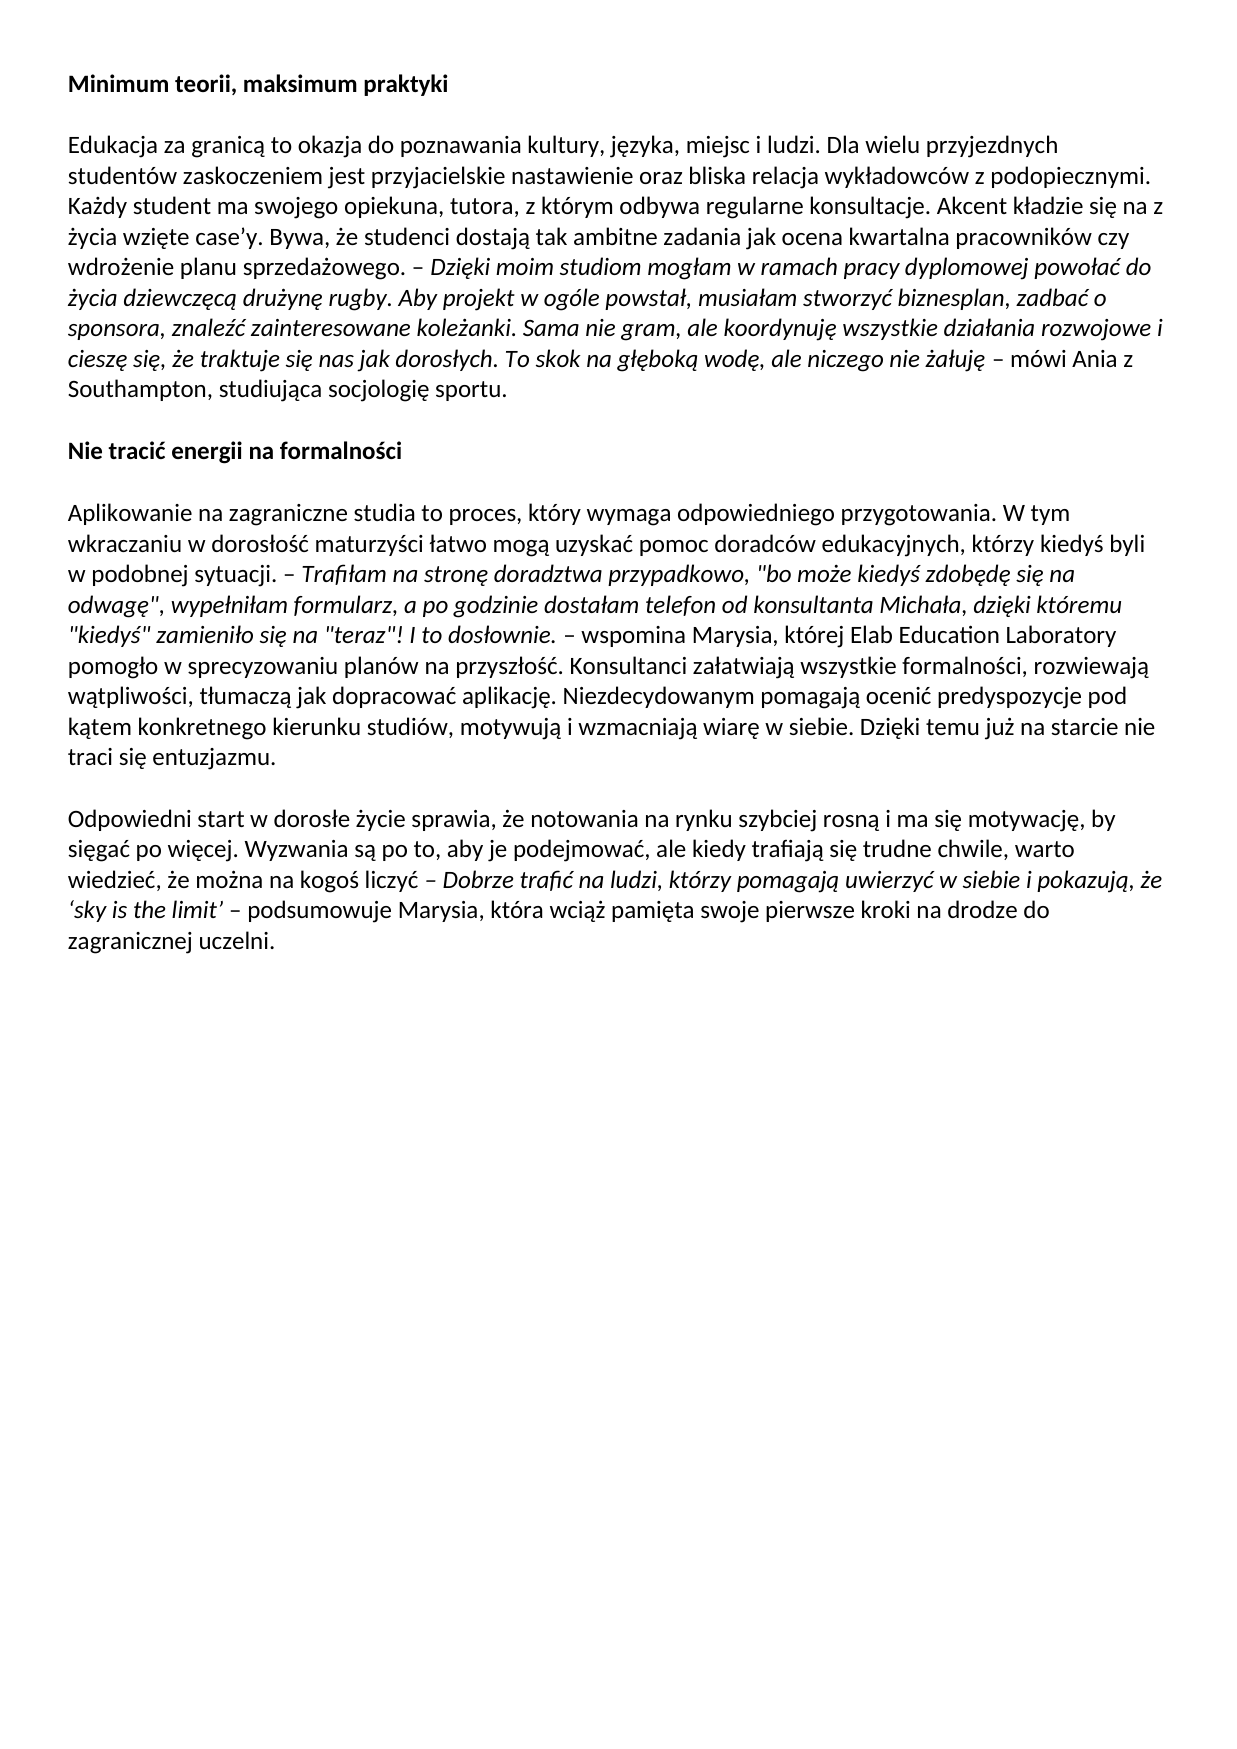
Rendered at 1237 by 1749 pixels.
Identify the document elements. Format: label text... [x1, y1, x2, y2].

text Edukacja za granicą to okazja do poznawania kultury, języka, miejsc i ludzi. Dla wielu przyjezdnych studentów zaskoczeniem jest przyjacielskie nastawienie oraz bliska relacja wykładowców z podopiecznymi. Każdy student ma swojego opiekuna, tutora, z którym odbywa regularne konsultacje. Akcent kładzie się na z życia wzięte case’y. Bywa, że studenci dostają tak ambitne zadania jak ocena kwartalna pracowników czy wdrożenie planu sprzedażowego. – Dzięki moim studiom mogłam w ramach pracy dyplomowej powołać do życia dziewczęcą drużynę rugby. Aby projekt w ogóle powstał, musiałam stworzyć biznesplan, zadbać o sponsora, znaleźć zainteresowane koleżanki. Sama nie gram, ale koordynuję wszystkie działania rozwojowe i cieszę się, że traktuje się nas jak dorosłych. To skok na głęboką wodę, ale niczego nie żałuję – mówi Ania z Southampton, studiująca socjologię sportu. [68, 129, 1169, 404]
text Aplikowanie na zagraniczne studia to proces, który wymaga odpowiedniego przygotowania. W tym wkraczaniu w dorosłość maturzyści łatwo mogą uzyskać pomoc doradców edukacyjnych, którzy kiedyś byli w podobnej sytuacji. – Trafiłam na stronę doradztwa przypadkowo, "bo może kiedyś zdobędę się na odwagę", wypełniłam formularz, a po godzinie dostałam telefon od konsultanta Michała, dzięki któremu "kiedyś" zamieniło się na "teraz"! I to dosłownie. – wspomina Marysia, której Elab Education Laboratory pomogło w sprecyzowaniu planów na przyszłość. Konsultanci załatwiają wszystkie formalności, rozwiewają wątpliwości, tłumaczą jak dopracować aplikację. Niezdecydowanym pomagają ocenić predyspozycje pod kątem konkretnego kierunku studiów, motywują i wzmacniają wiarę w siebie. Dzięki temu już na starcie nie traci się entuzjazmu. [68, 497, 1169, 772]
text Nie tracić energii na formalności [68, 435, 1169, 466]
text Minimum teorii, maksimum praktyki [68, 68, 1169, 98]
text Odpowiedni start w dorosłe życie sprawia, że notowania na rynku szybciej rosną i ma się motywację, by sięgać po więcej. Wyzwania są po to, aby je podejmować, ale kiedy trafiają się trudne chwile, warto wiedzieć, że można na kogoś liczyć – Dobrze trafić na ludzi, którzy pomagają uwierzyć w siebie i pokazują, że ‘sky is the limit’ – podsumowuje Marysia, która wciąż pamięta swoje pierwsze kroki na drodze do zagranicznej uczelni. [68, 803, 1169, 956]
